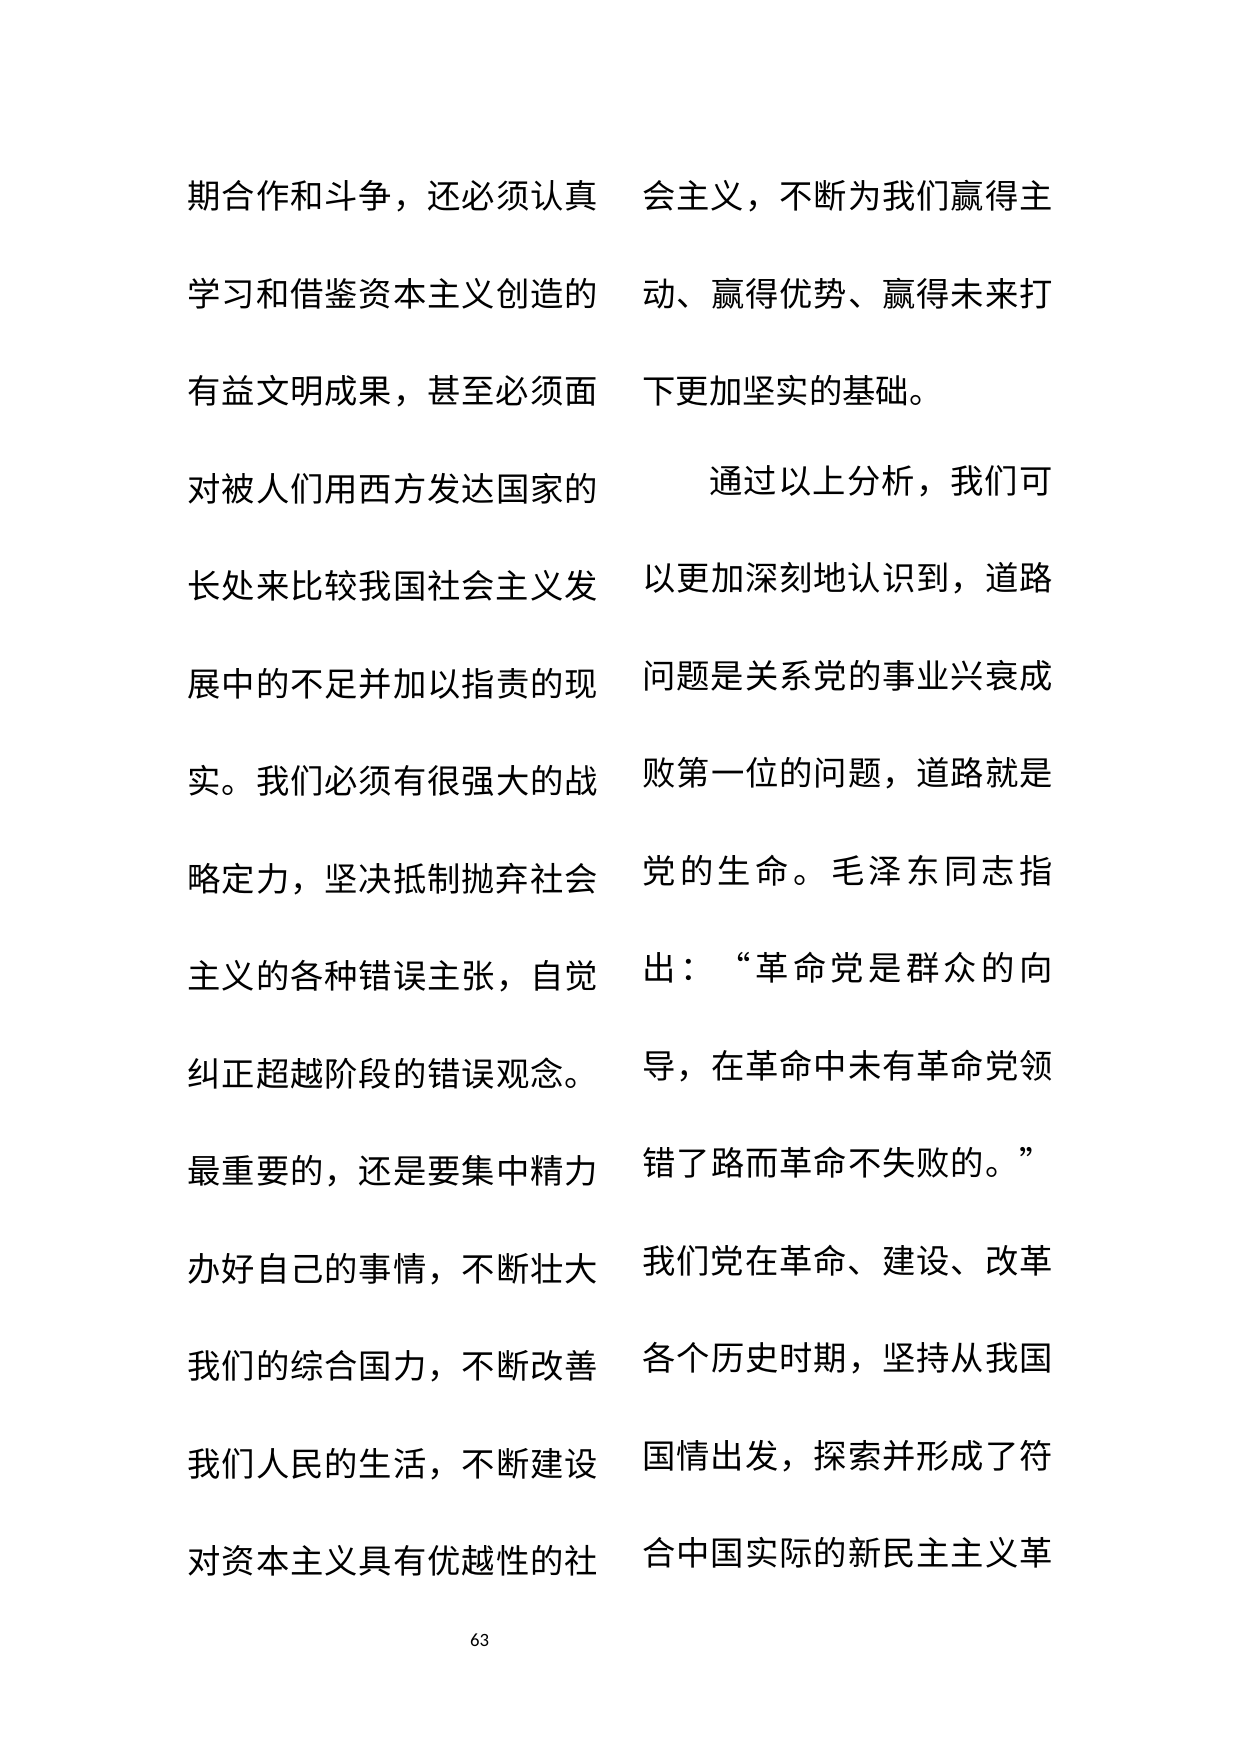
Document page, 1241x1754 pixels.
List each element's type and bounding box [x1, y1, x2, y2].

text [187, 162, 598, 1592]
text [642, 162, 1053, 422]
text [642, 446, 1053, 1583]
